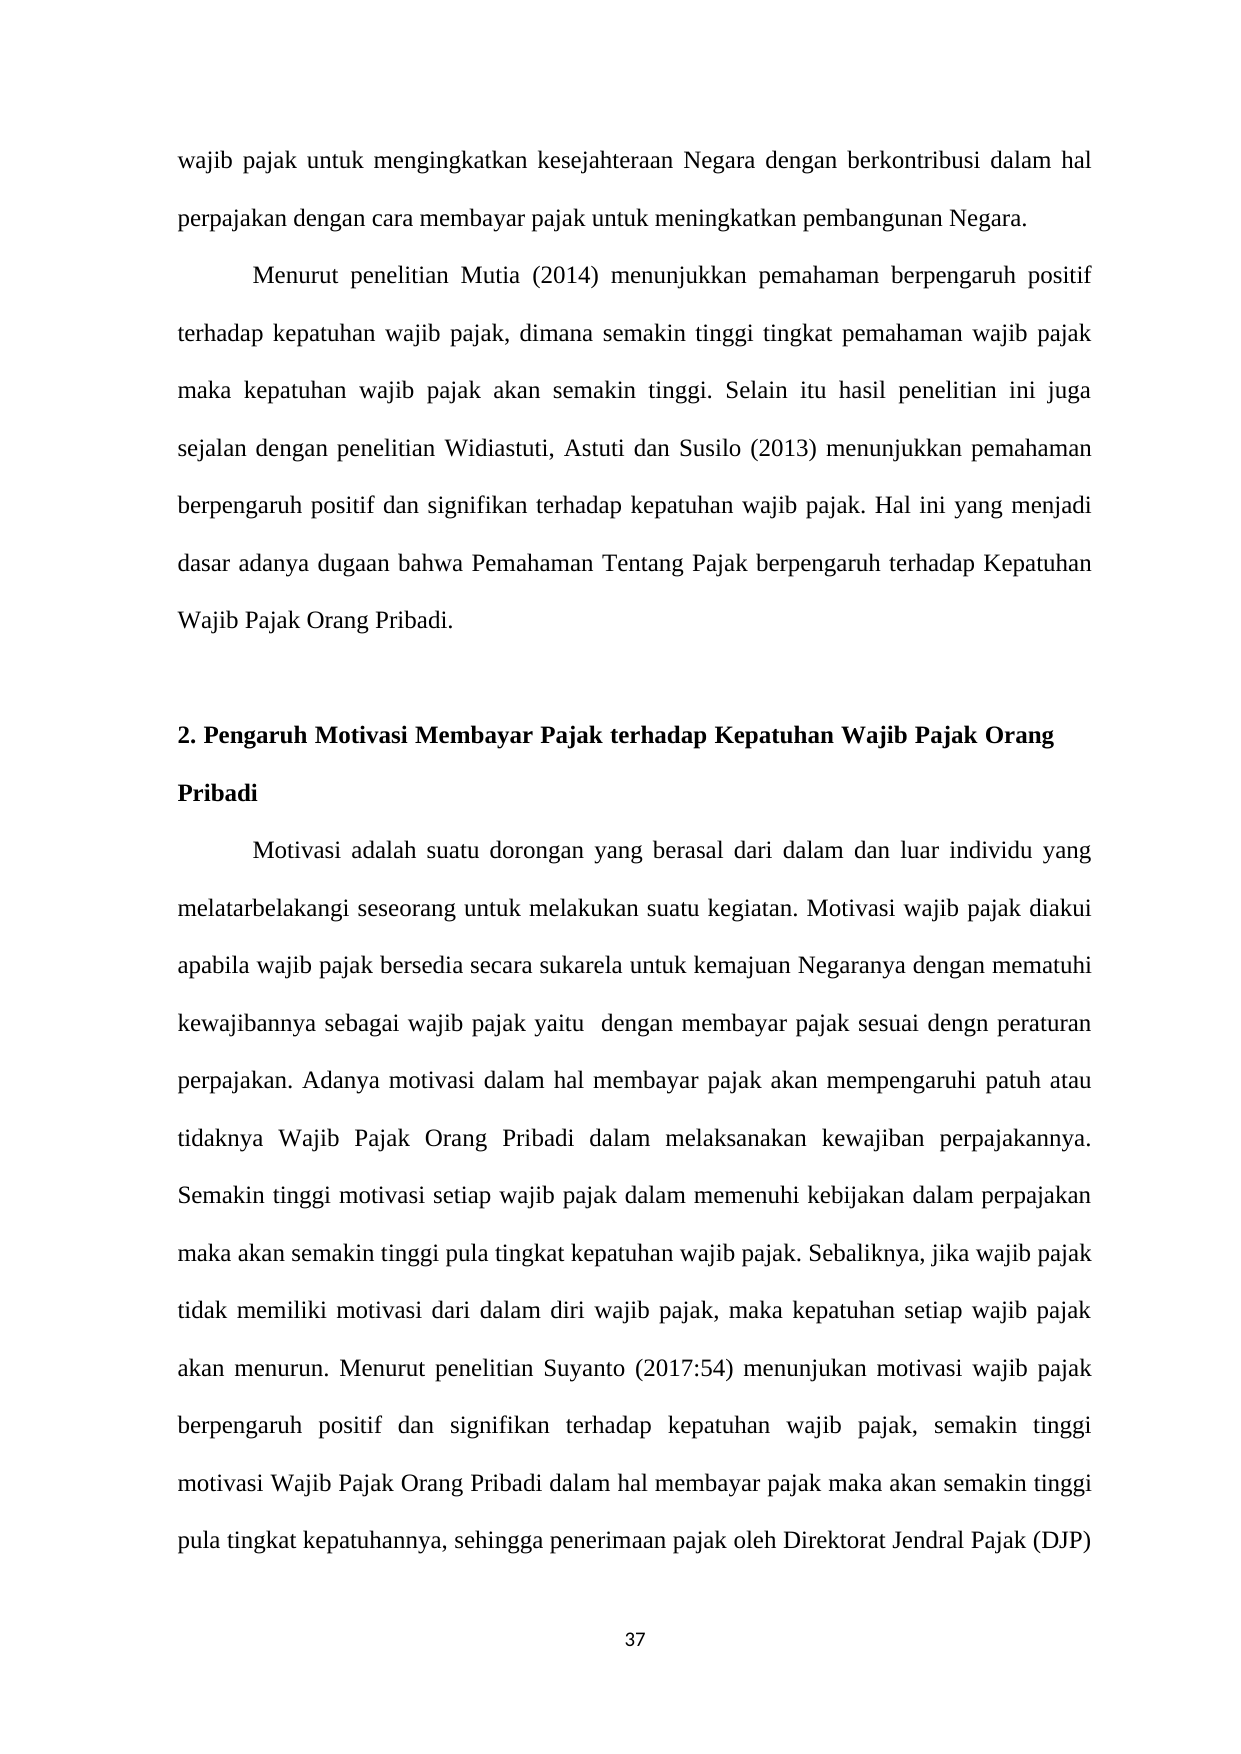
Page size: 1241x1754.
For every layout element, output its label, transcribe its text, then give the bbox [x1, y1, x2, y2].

text 2. Pengaruh Motivasi Membayar Pajak terhadap Kepatuhan Wajib Pajak Orang Pribadi [177, 721, 1055, 807]
text Menurut penelitian Mutia (2014) menunjukkan pemahaman berpengaruh positif terhadap kepatuhan wajib pajak, dimana semakin tinggi tingkat pemahaman wajib pajak maka kepatuhan wajib pajak akan semakin tinggi. Selain itu hasil penelitian ini juga sejalan dengan penelitian Widiastuti, Astuti dan Susilo (2013) menunjukkan pemahaman berpengaruh positif dan signifikan terhadap kepatuhan wajib pajak. Hal ini yang menjadi dasar adanya dugaan bahwa Pemahaman Tentang Pajak berpengaruh terhadap Kepatuhan Wajib Pajak Orang Pribadi. [177, 261, 1092, 634]
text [177, 836, 1092, 1554]
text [177, 146, 1092, 232]
